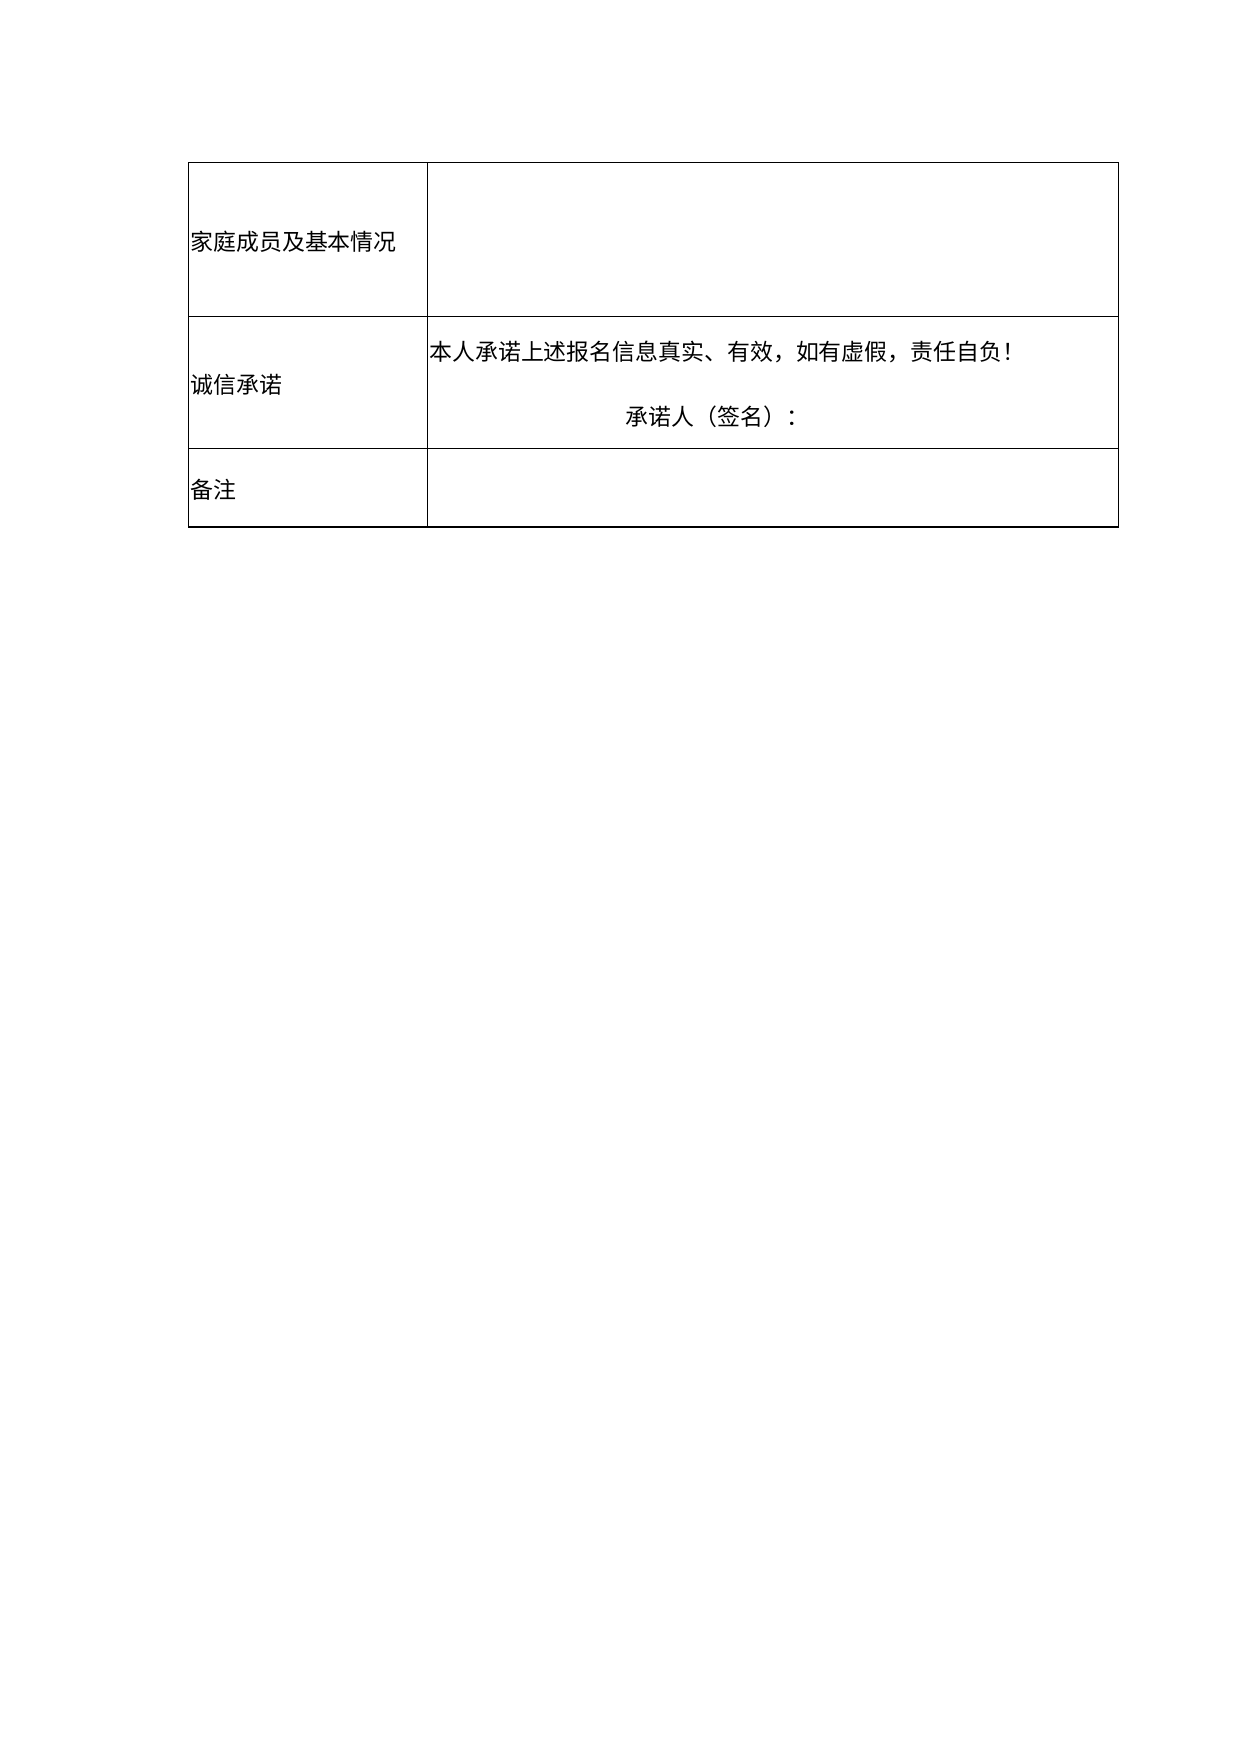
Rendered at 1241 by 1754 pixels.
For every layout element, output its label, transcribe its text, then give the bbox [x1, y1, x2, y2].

table_cell 诚信承诺 [189, 317, 427, 448]
table_cell 家庭成员及基本情况 [189, 163, 427, 316]
table_cell [428, 163, 1118, 316]
table_cell [428, 449, 1118, 526]
table_cell 备注 [189, 449, 427, 526]
table_cell 本人承诺上述报名信息真实、有效，如有虚假，责任自负！ 承诺人（签名）： [428, 317, 1118, 448]
